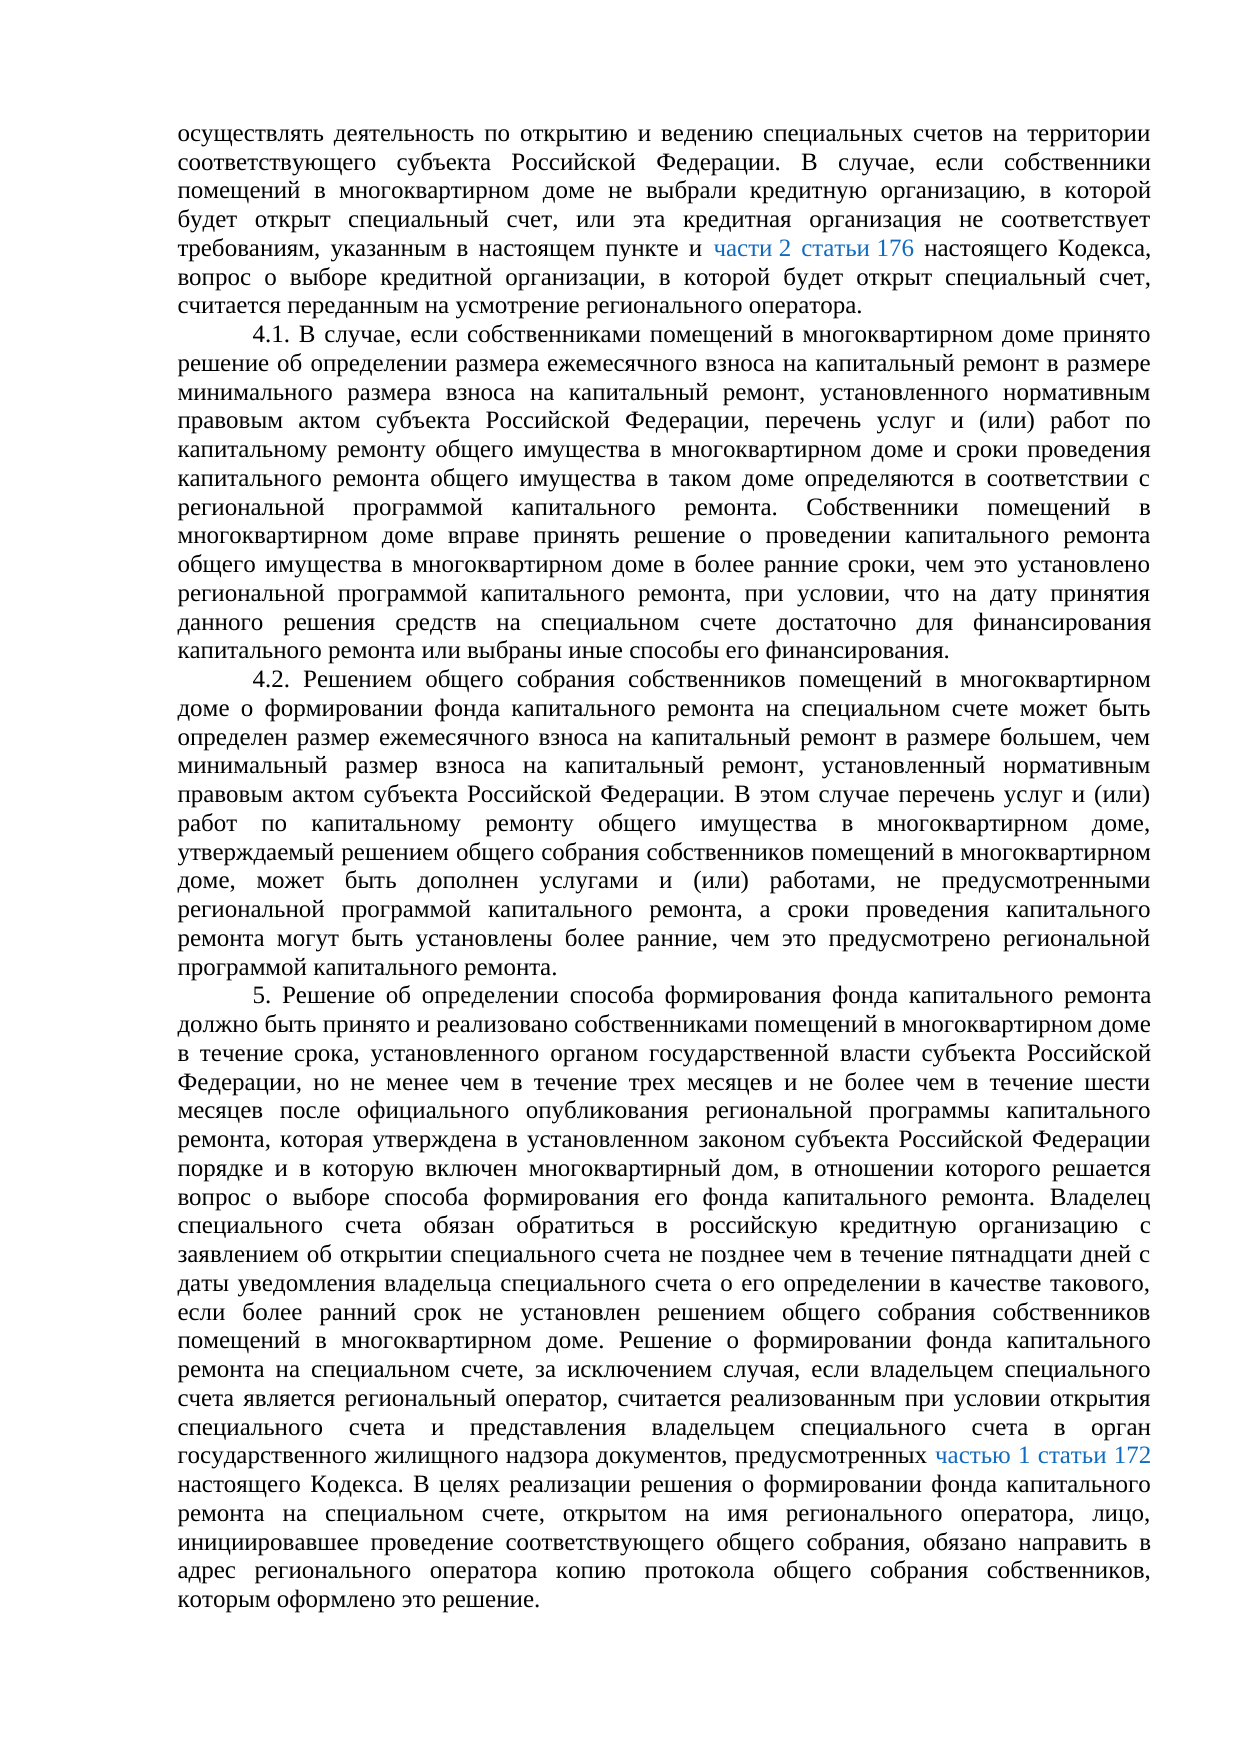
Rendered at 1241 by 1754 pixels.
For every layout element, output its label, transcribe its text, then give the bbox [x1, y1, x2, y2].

text 4.2. Решением общего собрания собственников помещений в многоквартирном доме о формировании фонда капитального ремонта на специальном счете может быть определен размер ежемесячного взноса на капитальный ремонт в размере большем, чем минимальный размер взноса на капитальный ремонт, установленный нормативным правовым актом субъекта Российской Федерации. В этом случае перечень услуг и (или) работ по капитальному ремонту общего имущества в многоквартирном доме, утверждаемый решением общего собрания собственников помещений в многоквартирном доме, может быть дополнен услугами и (или) работами, не предусмотренными региональной программой капитального ремонта, а сроки проведения капитального ремонта могут быть установлены более ранние, чем это предусмотрено региональной программой капитального ремонта. [177, 664, 1152, 981]
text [177, 118, 1152, 319]
text 5. Решение об определении способа формирования фонда капитального ремонта должно быть принято и реализовано собственниками помещений в многоквартирном доме в течение срока, установленного органом государственной власти субъекта Российской Федерации, но не менее чем в течение трех месяцев и не более чем в течение шести месяцев после официального опубликования региональной программы капитального ремонта, которая утверждена в установленном законом субъекта Российской Федерации порядке и в которую включен многоквартирный дом, в отношении которого решается вопрос о выборе способа формирования его фонда капитального ремонта. Владелец специального счета обязан обратиться в российскую кредитную организацию с заявлением об открытии специального счета не позднее чем в течение пятнадцати дней с даты уведомления владельца специального счета о его определении в качестве такового, если более ранний срок не установлен решением общего собрания собственников помещений в многоквартирном доме. Решение о формировании фонда капитального ремонта на специальном счете, за исключением случая, если владельцем специального счета является региональный оператор, считается реализованным при условии открытия специального счета и представления владельцем специального счета в орган государственного жилищного надзора документов, предусмотренных частью 1 статьи 172 настоящего Кодекса. В целях реализации решения о формировании фонда капитального ремонта на специальном счете, открытом на имя регионального оператора, лицо, инициировавшее проведение соответствующего общего собрания, обязано направить в адрес регионального оператора копию протокола общего собрания собственников, которым оформлено это решение. [177, 981, 1152, 1613]
text 4.1. В случае, если собственниками помещений в многоквартирном доме принято решение об определении размера ежемесячного взноса на капитальный ремонт в размере минимального размера взноса на капитальный ремонт, установленного нормативным правовым актом субъекта Российской Федерации, перечень услуг и (или) работ по капитальному ремонту общего имущества в многоквартирном доме и сроки проведения капитального ремонта общего имущества в таком доме определяются в соответствии с региональной программой капитального ремонта. Собственники помещений в многоквартирном доме вправе принять решение о проведении капитального ремонта общего имущества в многоквартирном доме в более ранние сроки, чем это установлено региональной программой капитального ремонта, при условии, что на дату принятия данного решения средств на специальном счете достаточно для финансирования капитального ремонта или выбраны иные способы его финансирования. [177, 319, 1152, 664]
